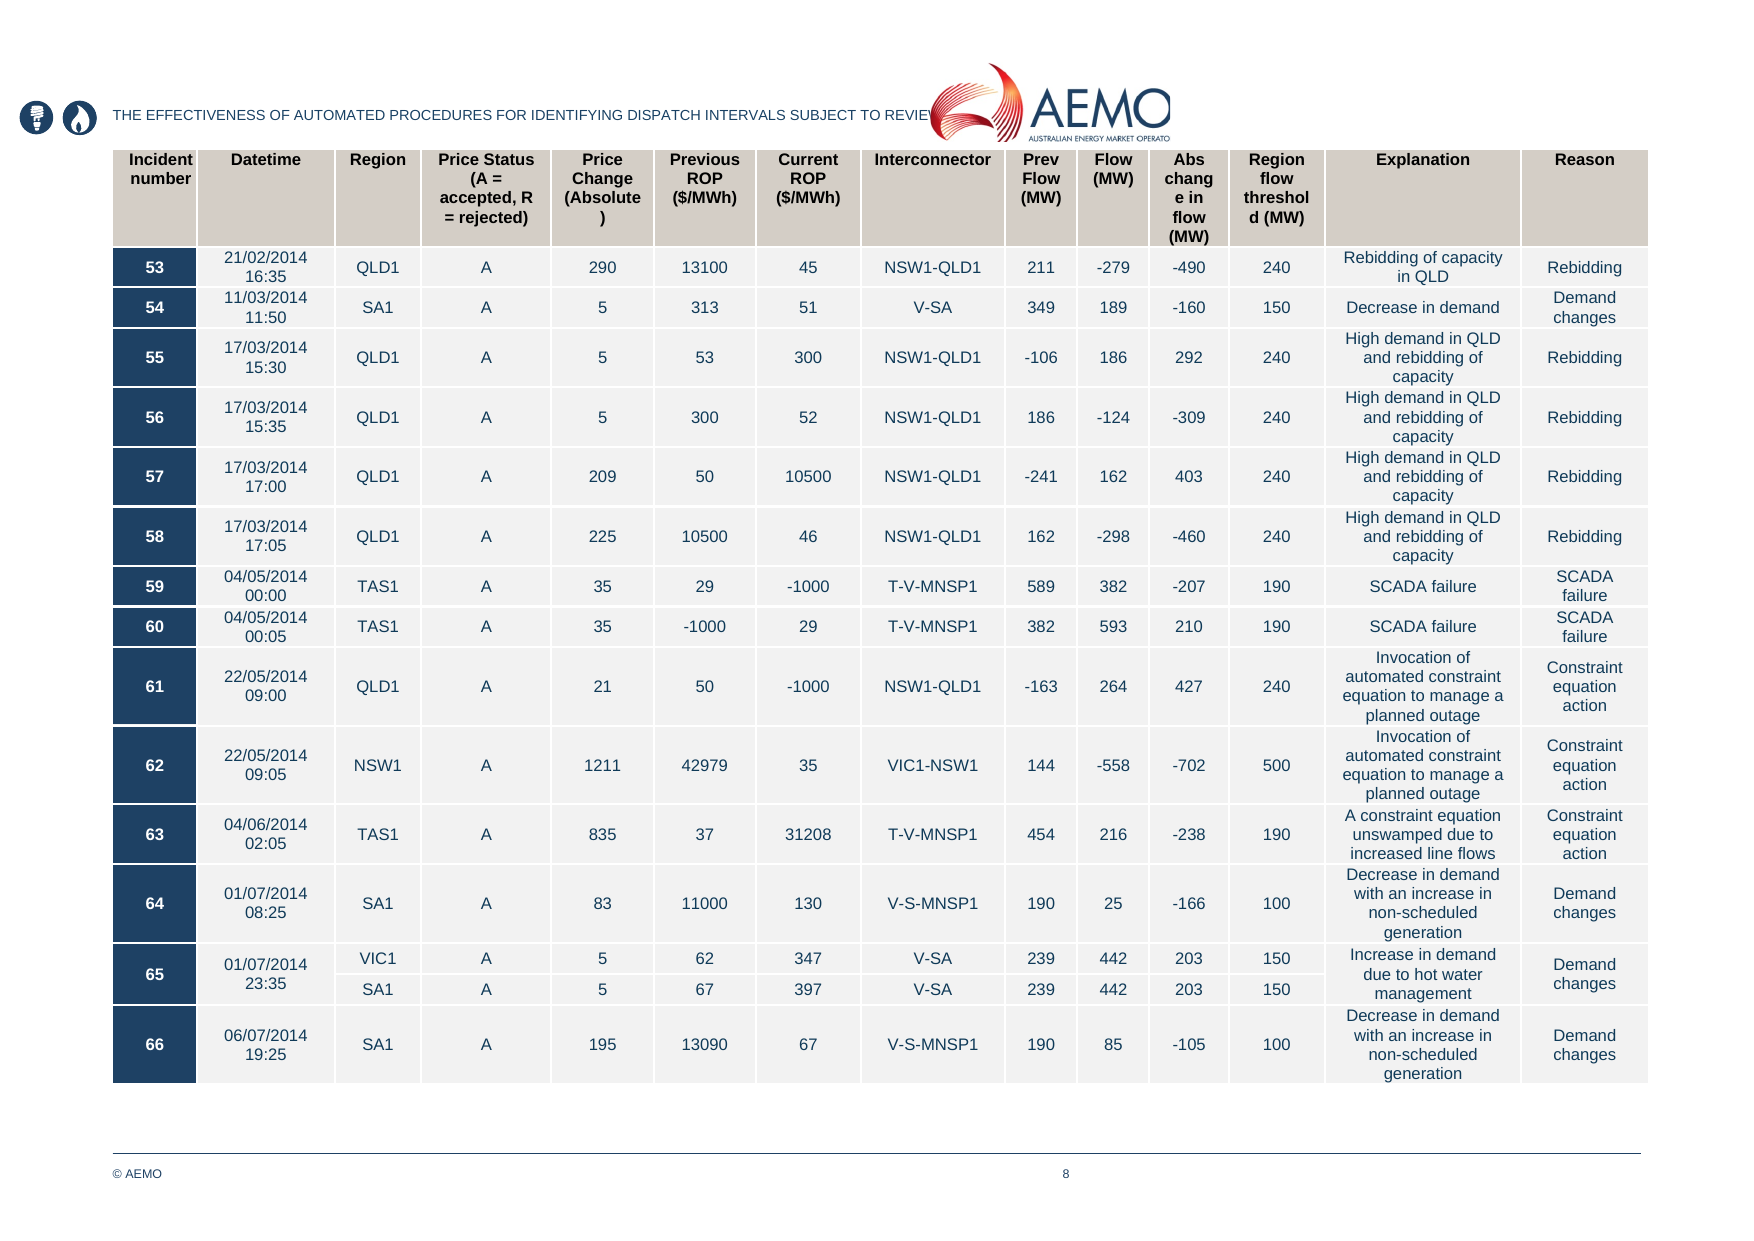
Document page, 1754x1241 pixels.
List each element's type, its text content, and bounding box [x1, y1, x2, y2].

table_cell 190 [1006, 865, 1076, 942]
table_cell 25 [1078, 865, 1148, 942]
table_cell A [422, 248, 550, 286]
table_cell -558 [1078, 727, 1148, 803]
table_cell 60 [113, 608, 196, 646]
table_cell 57 [113, 448, 196, 505]
table_header Abs change in flow (MW) [1150, 150, 1228, 246]
table_cell QLD1 [336, 248, 420, 286]
table_cell -207 [1150, 567, 1228, 605]
table_cell 01/07/2014 08:25 [198, 865, 334, 942]
table_cell SCADA failure [1326, 608, 1520, 646]
table_cell -1000 [757, 567, 860, 605]
table_cell 190 [1230, 567, 1324, 605]
table_cell QLD1 [336, 508, 420, 565]
table_cell 13100 [655, 248, 755, 286]
table_cell 35 [552, 608, 653, 646]
table_cell A [422, 388, 550, 446]
table_cell 21/02/2014 16:35 [198, 248, 334, 286]
table_header Prev Flow (MW) [1006, 150, 1076, 246]
table_cell 35 [757, 727, 860, 803]
table_cell 240 [1230, 248, 1324, 286]
table_cell -160 [1150, 288, 1228, 327]
table_cell 150 [1230, 944, 1324, 973]
picture [929, 62, 1170, 141]
table_cell 240 [1230, 388, 1324, 446]
table_cell 04/05/2014 00:00 [198, 567, 334, 605]
table_cell SA1 [336, 1006, 420, 1083]
table_cell 427 [1150, 648, 1228, 724]
table_cell 13090 [655, 1006, 755, 1083]
table_cell -166 [1150, 865, 1228, 942]
table_cell 240 [1230, 508, 1324, 565]
table_cell 190 [1230, 608, 1324, 646]
table_header Incident number [113, 150, 196, 246]
table_cell Rebidding [1522, 248, 1648, 286]
table_cell 186 [1006, 388, 1076, 446]
table_cell NSW1-QLD1 [862, 648, 1004, 724]
table_cell 17/03/2014 15:35 [198, 388, 334, 446]
table_cell -241 [1006, 448, 1076, 505]
table_cell -238 [1150, 805, 1228, 863]
table_cell 454 [1006, 805, 1076, 863]
table_cell 29 [655, 567, 755, 605]
table_cell 300 [757, 329, 860, 386]
table_cell 22/05/2014 09:00 [198, 648, 334, 724]
table_cell TAS1 [336, 567, 420, 605]
table_cell Constraint equation action [1522, 805, 1648, 863]
table_cell 65 [113, 944, 196, 1004]
table_cell 11/03/2014 11:50 [198, 288, 334, 327]
table_cell -279 [1078, 248, 1148, 286]
table_cell Decrease in demand with an increase in non-scheduled generation [1326, 865, 1520, 942]
table_cell 240 [1230, 329, 1324, 386]
table_cell 189 [1078, 288, 1148, 327]
table_cell 10500 [655, 508, 755, 565]
table_cell 209 [552, 448, 653, 505]
table_cell SA1 [336, 975, 420, 1004]
table_cell -460 [1150, 508, 1228, 565]
table_cell QLD1 [336, 329, 420, 386]
table_cell High demand in QLD and rebidding of capacity [1326, 388, 1520, 446]
table_cell -309 [1150, 388, 1228, 446]
table_cell 290 [552, 248, 653, 286]
table_cell QLD1 [336, 388, 420, 446]
table_cell 58 [113, 508, 196, 565]
table_cell SCADA failure [1522, 567, 1648, 605]
table_cell High demand in QLD and rebidding of capacity [1326, 329, 1520, 386]
table_cell A [422, 508, 550, 565]
table_header Interconnector [862, 150, 1004, 246]
table_cell V-SA [862, 944, 1004, 973]
table_header Previous ROP ($/MWh) [655, 150, 755, 246]
table_cell A constraint equation unswamped due to increased line flows [1326, 805, 1520, 863]
table_cell NSW1-QLD1 [862, 508, 1004, 565]
table_cell 162 [1078, 448, 1148, 505]
table_cell 1211 [552, 727, 653, 803]
table_cell -1000 [757, 648, 860, 724]
table_cell -106 [1006, 329, 1076, 386]
table_cell 31208 [757, 805, 860, 863]
table_cell 349 [1006, 288, 1076, 327]
table_cell 442 [1078, 975, 1148, 1004]
table_cell -1000 [655, 608, 755, 646]
table_cell 21 [552, 648, 653, 724]
table_cell Rebidding [1522, 508, 1648, 565]
table_cell Demand changes [1522, 865, 1648, 942]
table_cell 54 [113, 288, 196, 327]
table_cell 06/07/2014 19:25 [198, 1006, 334, 1083]
table_cell A [422, 608, 550, 646]
table_cell 150 [1230, 288, 1324, 327]
table_cell 186 [1078, 329, 1148, 386]
table_cell SCADA failure [1326, 567, 1520, 605]
table_cell V-S-MNSP1 [862, 1006, 1004, 1083]
table_cell Demand changes [1522, 944, 1648, 1004]
table_cell 85 [1078, 1006, 1148, 1083]
table_cell 190 [1006, 1006, 1076, 1083]
table_cell 61 [113, 648, 196, 724]
table_cell VIC1-NSW1 [862, 727, 1004, 803]
table_cell Invocation of automated constraint equation to manage a planned outage [1326, 648, 1520, 724]
table_cell 210 [1150, 608, 1228, 646]
table_cell 347 [757, 944, 860, 973]
table_cell Increase in demand due to hot water management [1326, 944, 1520, 1004]
table_header Flow (MW) [1078, 150, 1148, 246]
table_cell 62 [113, 727, 196, 803]
table_cell A [422, 727, 550, 803]
table_cell -490 [1150, 248, 1228, 286]
table_cell 50 [655, 448, 755, 505]
table_cell 382 [1078, 567, 1148, 605]
table_cell -124 [1078, 388, 1148, 446]
table_cell SA1 [336, 865, 420, 942]
table_cell A [422, 975, 550, 1004]
table_cell Rebidding of capacity in QLD [1326, 248, 1520, 286]
table_cell A [422, 567, 550, 605]
table_cell V-S-MNSP1 [862, 865, 1004, 942]
table_cell -702 [1150, 727, 1228, 803]
table_cell 29 [757, 608, 860, 646]
table_cell NSW1-QLD1 [862, 248, 1004, 286]
table_cell 211 [1006, 248, 1076, 286]
table_cell 67 [757, 1006, 860, 1083]
table_cell 55 [113, 329, 196, 386]
table_cell A [422, 805, 550, 863]
table_cell Invocation of automated constraint equation to manage a planned outage [1326, 727, 1520, 803]
table_cell 130 [757, 865, 860, 942]
table_header Reason [1522, 150, 1648, 246]
table_cell 83 [552, 865, 653, 942]
table_cell 45 [757, 248, 860, 286]
table_cell 5 [552, 944, 653, 973]
table_cell -298 [1078, 508, 1148, 565]
table_cell -163 [1006, 648, 1076, 724]
table_cell 62 [655, 944, 755, 973]
table_cell 63 [113, 805, 196, 863]
table_cell 46 [757, 508, 860, 565]
table_header Region flow threshold (MW) [1230, 150, 1324, 246]
table_header Explanation [1326, 150, 1520, 246]
table_cell 52 [757, 388, 860, 446]
table_cell V-SA [862, 975, 1004, 1004]
table_cell A [422, 1006, 550, 1083]
table_cell 59 [113, 567, 196, 605]
table_cell 17/03/2014 17:05 [198, 508, 334, 565]
table_cell Constraint equation action [1522, 727, 1648, 803]
table_cell 500 [1230, 727, 1324, 803]
table_cell 150 [1230, 975, 1324, 1004]
table_cell 66 [113, 1006, 196, 1083]
table_cell T-V-MNSP1 [862, 567, 1004, 605]
table_cell 397 [757, 975, 860, 1004]
table_cell NSW1-QLD1 [862, 448, 1004, 505]
table_header Price Change (Absolute) [552, 150, 653, 246]
table_cell Rebidding [1522, 448, 1648, 505]
table_cell 22/05/2014 09:05 [198, 727, 334, 803]
table_cell 17/03/2014 17:00 [198, 448, 334, 505]
table_cell 50 [655, 648, 755, 724]
table_cell 216 [1078, 805, 1148, 863]
table_cell 190 [1230, 805, 1324, 863]
table_cell SA1 [336, 288, 420, 327]
table_cell 593 [1078, 608, 1148, 646]
table_cell 835 [552, 805, 653, 863]
table_cell High demand in QLD and rebidding of capacity [1326, 508, 1520, 565]
table_cell A [422, 865, 550, 942]
table_cell NSW1-QLD1 [862, 388, 1004, 446]
table_cell Rebidding [1522, 329, 1648, 386]
table_cell 225 [552, 508, 653, 565]
table_cell 313 [655, 288, 755, 327]
table_cell 100 [1230, 1006, 1324, 1083]
table_cell 53 [113, 248, 196, 286]
table_cell Demand changes [1522, 1006, 1648, 1083]
table_cell NSW1-QLD1 [862, 329, 1004, 386]
table_cell 239 [1006, 944, 1076, 973]
table_cell A [422, 448, 550, 505]
table_cell TAS1 [336, 608, 420, 646]
table_header Datetime [198, 150, 334, 246]
table_cell 100 [1230, 865, 1324, 942]
table_cell 442 [1078, 944, 1148, 973]
table_cell 01/07/2014 23:35 [198, 944, 334, 1004]
table_cell Decrease in demand with an increase in non-scheduled generation [1326, 1006, 1520, 1083]
table_cell 64 [113, 865, 196, 942]
table_header Current ROP ($/MWh) [757, 150, 860, 246]
table_cell High demand in QLD and rebidding of capacity [1326, 448, 1520, 505]
table_cell 589 [1006, 567, 1076, 605]
table_cell 42979 [655, 727, 755, 803]
table_cell VIC1 [336, 944, 420, 973]
table_cell TAS1 [336, 805, 420, 863]
table_cell 144 [1006, 727, 1076, 803]
table_cell A [422, 329, 550, 386]
table_cell T-V-MNSP1 [862, 805, 1004, 863]
table_cell 56 [113, 388, 196, 446]
table_cell Constraint equation action [1522, 648, 1648, 724]
table_cell 04/06/2014 02:05 [198, 805, 334, 863]
table_cell 5 [552, 329, 653, 386]
table_cell 51 [757, 288, 860, 327]
table_cell 04/05/2014 00:05 [198, 608, 334, 646]
table_cell Decrease in demand [1326, 288, 1520, 327]
table_cell A [422, 944, 550, 973]
table_cell 382 [1006, 608, 1076, 646]
table_cell 35 [552, 567, 653, 605]
table_cell 292 [1150, 329, 1228, 386]
table_cell QLD1 [336, 648, 420, 724]
table_header Price Status (A = accepted, R = rejected) [422, 150, 550, 246]
table_cell 239 [1006, 975, 1076, 1004]
table_cell 264 [1078, 648, 1148, 724]
table_cell Rebidding [1522, 388, 1648, 446]
table_cell QLD1 [336, 448, 420, 505]
table_cell 203 [1150, 944, 1228, 973]
table_cell V-SA [862, 288, 1004, 327]
table_cell 10500 [757, 448, 860, 505]
table_cell 5 [552, 975, 653, 1004]
table_cell -105 [1150, 1006, 1228, 1083]
table_cell NSW1 [336, 727, 420, 803]
table_cell A [422, 288, 550, 327]
table_cell T-V-MNSP1 [862, 608, 1004, 646]
table_cell 53 [655, 329, 755, 386]
table_cell 300 [655, 388, 755, 446]
table_cell 5 [552, 388, 653, 446]
table_cell 162 [1006, 508, 1076, 565]
table_cell 240 [1230, 648, 1324, 724]
table_cell 5 [552, 288, 653, 327]
table_cell 403 [1150, 448, 1228, 505]
table_cell 37 [655, 805, 755, 863]
table_cell A [422, 648, 550, 724]
table_cell 11000 [655, 865, 755, 942]
table_cell 240 [1230, 448, 1324, 505]
table_cell 17/03/2014 15:30 [198, 329, 334, 386]
table_cell Demand changes [1522, 288, 1648, 327]
table_cell 67 [655, 975, 755, 1004]
table_cell 195 [552, 1006, 653, 1083]
table_cell 203 [1150, 975, 1228, 1004]
table_cell SCADA failure [1522, 608, 1648, 646]
table_header Region [336, 150, 420, 246]
